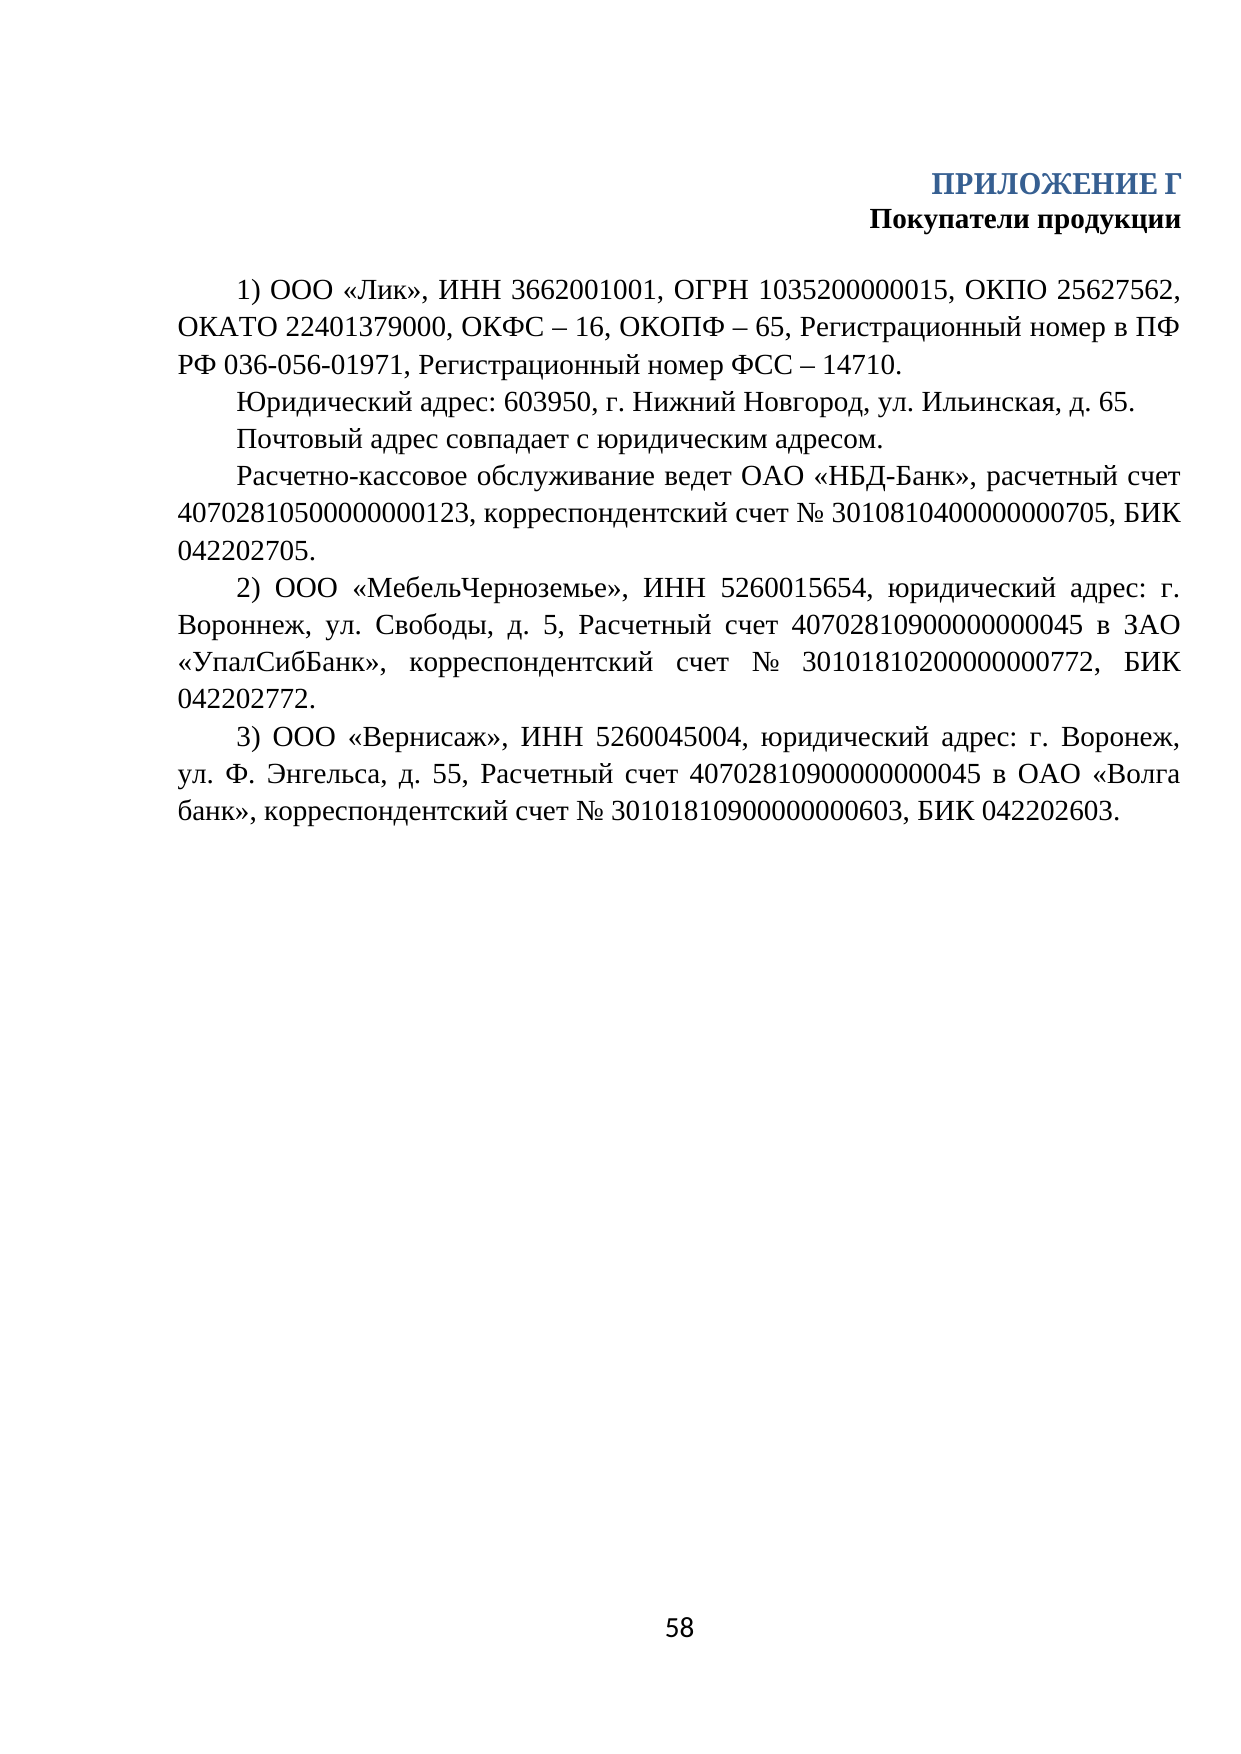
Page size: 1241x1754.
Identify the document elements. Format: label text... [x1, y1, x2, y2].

text Расчетно-кассовое обслуживание ведет ОАО «НБД-Банк», расчетный счет 40702810500000000123, корреспондентский счет № 3010810400000000705, БИК 042202705. [177, 458, 1181, 566]
text 2) ООО «МебельЧерноземье», ИНН 5260015654, юридический адрес: г. Вороннеж, ул. Свободы, д. 5, Расчетный счет 40702810900000000045 в ЗАО «УпалСибБанк», корреспондентский счет № 30101810200000000772, БИК 042202772. [177, 570, 1181, 715]
text 3) ООО «Вернисаж», ИНН 5260045004, юридический адрес: г. Воронеж, ул. Ф. Энгельса, д. 55, Расчетный счет 40702810900000000045 в ОАО «Волга банк», корреспондентский счет № 30101810900000000603, БИК 042202603. [177, 719, 1181, 827]
text 1) ООО «Лик», ИНН 3662001001, ОГРН 1035200000015, ОКПО 25627562, ОКАТО 22401379000, ОКФС – 16, ОКОПФ – 65, Регистрационный номер в ПФ РФ 036-056-01971, Регистрационный номер ФСС – 14710. [177, 272, 1181, 380]
text Почтовый адрес совпадает с юридическим адресом. [177, 421, 1181, 455]
text Покупатели продукции [177, 202, 1181, 235]
text Юридический адрес: 603950, г. Нижний Новгород, ул. Ильинская, д. 65. [177, 384, 1181, 417]
subtitle Приложение Г [177, 168, 1181, 202]
